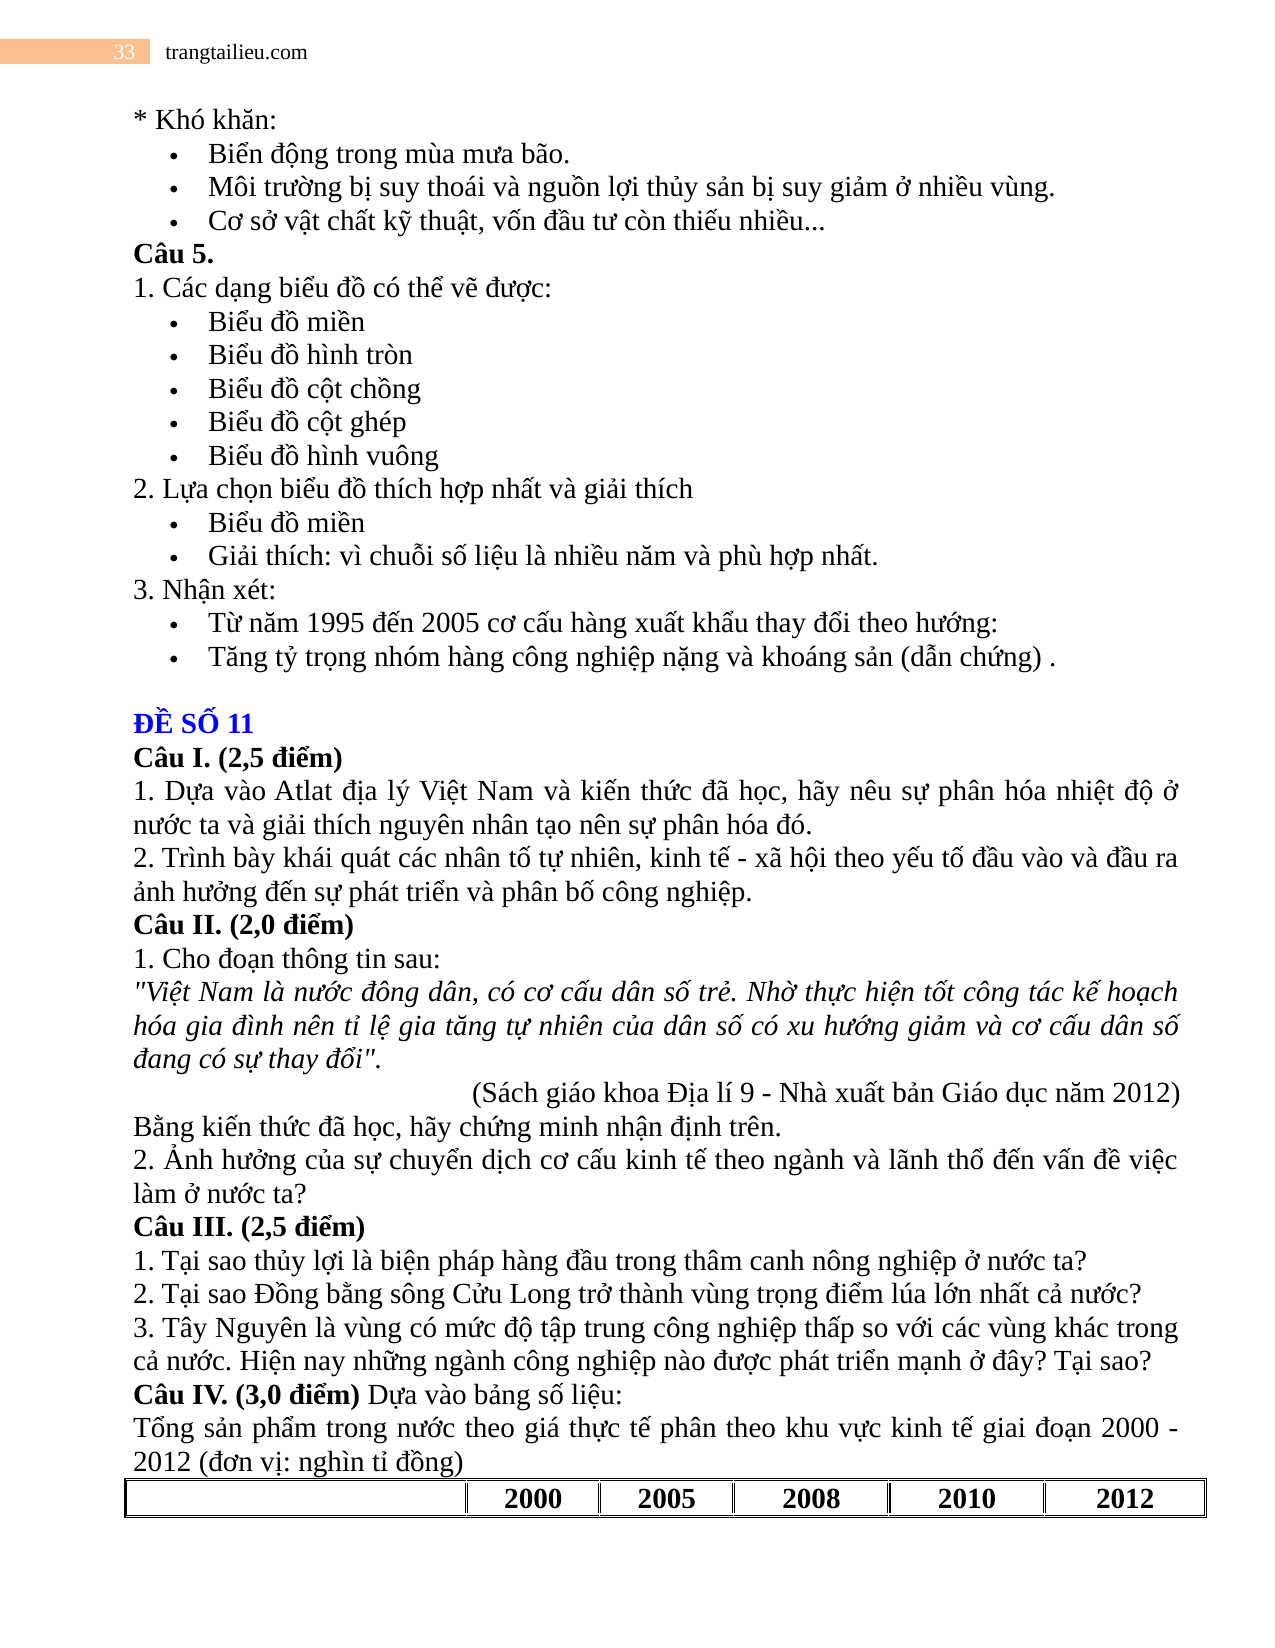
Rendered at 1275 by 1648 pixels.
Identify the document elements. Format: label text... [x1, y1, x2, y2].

list Biểu đồ cột chồng [170, 371, 1181, 404]
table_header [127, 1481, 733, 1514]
text 2. Ảnh hưởng của sự chuyển dịch cơ cấu kinh tế theo ngành và lãnh thổ đến vấn đề việc làm ở nước ta? [133, 1142, 1181, 1209]
list Biểu đồ hình vuông [170, 438, 1181, 471]
list Giải thích: vì chuỗi số liệu là nhiều năm và phù hợp nhất. [170, 538, 1181, 572]
list Cơ sở vật chất kỹ thuật, vốn đầu tư còn thiếu nhiều... [170, 203, 1181, 237]
list Biểu đồ cột ghép [170, 404, 1181, 438]
text 2. Lựa chọn biểu đồ thích hợp nhất và giải thích [133, 471, 1181, 505]
text "Việt Nam là nước đông dân, có cơ cấu dân số trẻ. Nhờ thực hiện tốt công tác kế hoạch hóa gia đình nên tỉ lệ gia tăng tự nhiên của dân số có xu hướng giảm và cơ cấu dân số đang có sự thay đổi". [133, 974, 1181, 1075]
text 1. Các dạng biểu đồ có thể vẽ được: [133, 270, 1181, 304]
list Biển động trong mùa mưa bão. [170, 136, 1181, 169]
list Môi trường bị suy thoái và nguồn lợi thủy sản bị suy giảm ở nhiều vùng. [170, 169, 1181, 203]
text ĐỀ SỐ 11 [133, 706, 1181, 740]
text 1. Dựa vào Atlat địa lý Việt Nam và kiến thức đã học, hãy nêu sự phân hóa nhiệt độ ở nước ta và giải thích nguyên nhân tạo nên sự phân hóa đó. [133, 773, 1181, 840]
list Biểu đồ hình tròn [170, 337, 1181, 371]
text (Sách giáo khoa Địa lí 9 - Nhà xuất bản Giáo dục năm 2012) [133, 1075, 1181, 1109]
text Tổng sản phẩm trong nước theo giá thực tế phân theo khu vực kinh tế giai đoạn 2000 - 2012 (đơn vị: nghìn tỉ đồng) [133, 1411, 1181, 1478]
list Tăng tỷ trọng nhóm hàng công nghiệp nặng và khoáng sản (dẫn chứng) . [170, 639, 1181, 673]
text 2. Tại sao Đồng bằng sông Cửu Long trở thành vùng trọng điểm lúa lớn nhất cả nước? [133, 1276, 1181, 1310]
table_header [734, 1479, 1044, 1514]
text 1. Tại sao thủy lợi là biện pháp hàng đầu trong thâm canh nông nghiệp ở nước ta? [133, 1243, 1181, 1276]
text * Khó khăn: [133, 102, 1181, 136]
text Câu 5. [133, 237, 1181, 270]
text Câu IV. (3,0 điểm) Dựa vào bảng số liệu: [133, 1377, 1181, 1411]
text 2. Trình bày khái quát các nhân tố tự nhiên, kinh tế - xã hội theo yếu tố đầu vào và đầu ra ảnh hưởng đến sự phát triển và phân bố công nghiệp. [133, 840, 1181, 907]
text Câu III. (2,5 điểm) [133, 1209, 1181, 1243]
text Câu II. (2,0 điểm) [133, 907, 1181, 941]
list Từ năm 1995 đến 2005 cơ cấu hàng xuất khẩu thay đổi theo hướng: [170, 606, 1181, 639]
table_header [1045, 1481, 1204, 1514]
text 1. Cho đoạn thông tin sau: [133, 941, 1181, 974]
text Câu I. (2,5 điểm) [133, 740, 1181, 773]
list Biểu đồ miền [170, 505, 1181, 538]
list Biểu đồ miền [170, 304, 1181, 337]
text 3. Nhận xét: [133, 572, 1181, 606]
text Bằng kiến thức đã học, hãy chứng minh nhận định trên. [133, 1109, 1181, 1142]
text 3. Tây Nguyên là vùng có mức độ tập trung công nghiệp thấp so với các vùng khác trong cả nước. Hiện nay những ngành công nghiệp nào được phát triển mạnh ở đây? Tại sao? [133, 1310, 1181, 1377]
